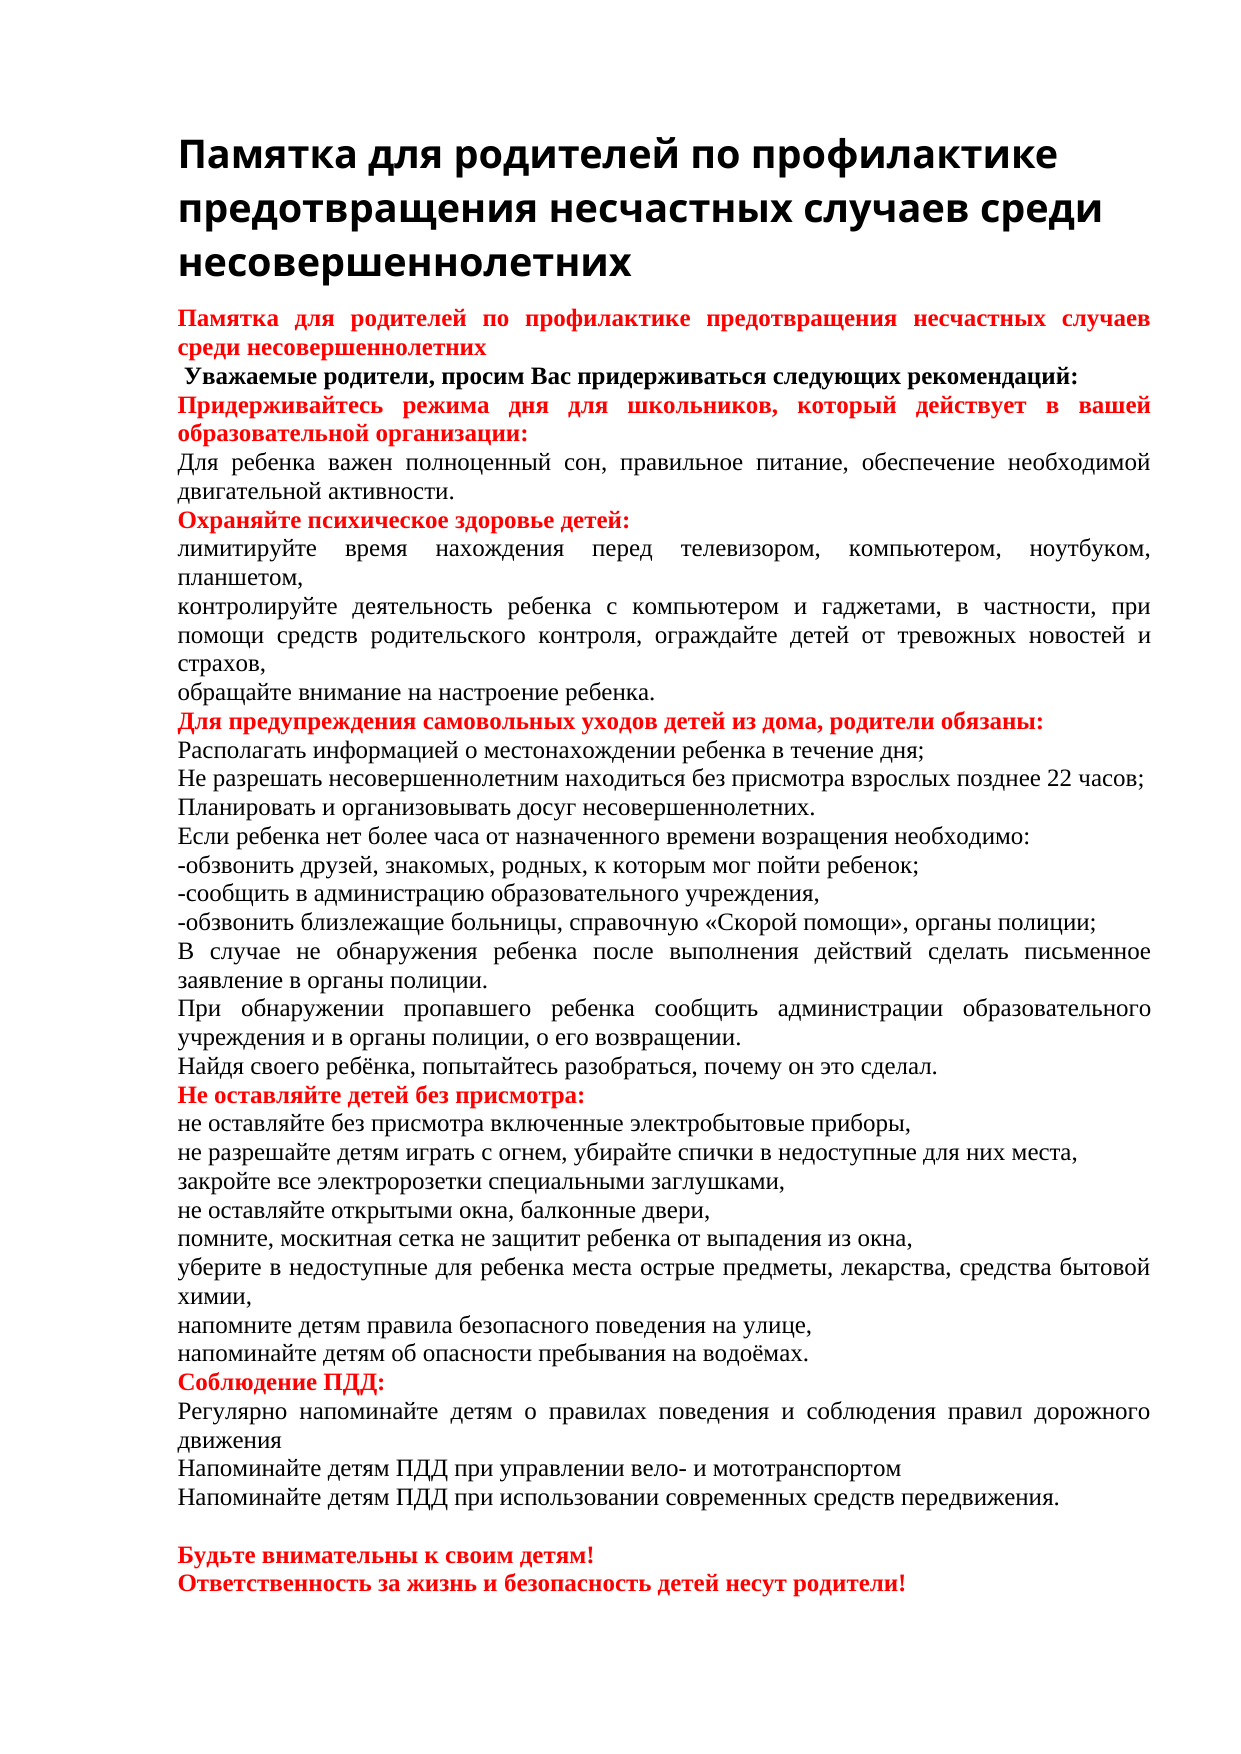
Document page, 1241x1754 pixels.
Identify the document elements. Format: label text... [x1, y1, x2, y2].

text не оставляйте открытыми окна, балконные двери, [177, 1195, 1152, 1223]
text Регулярно напоминайте детям о правилах поведения и соблюдения правил дорожного движения [177, 1396, 1152, 1453]
text -сообщить в администрацию образовательного учреждения, [177, 878, 1152, 907]
text Для предупреждения самовольных уходов детей из дома, родители обязаны: [177, 706, 1152, 735]
text Охраняйте психическое здоровье детей: [177, 505, 1152, 533]
text В случае не обнаружения ребенка после выполнения действий сделать письменное заявление в органы полиции. [177, 936, 1152, 993]
text напомните детям правила безопасного поведения на улице, [177, 1310, 1152, 1338]
text -обзвонить друзей, знакомых, родных, к которым мог пойти ребенок; [177, 850, 1152, 878]
text Напоминайте детям ПДД при управлении вело- и мототранспортом [177, 1453, 1152, 1482]
text Не оставляйте детей без присмотра: [177, 1080, 1152, 1108]
text Не разрешать несовершеннолетним находиться без присмотра взрослых позднее 22 часов; [177, 763, 1152, 792]
text Для ребенка важен полноценный сон, правильное питание, обеспечение необходимой двигательной активности. [177, 447, 1152, 505]
text уберите в недоступные для ребенка места острые предметы, лекарства, средства бытовой химии, [177, 1252, 1152, 1310]
text Памятка для родителей по профилактике предотвращения несчастных случаев среди несовершеннолетних [177, 126, 1152, 288]
text Напоминайте детям ПДД при использовании современных средств передвижения. [177, 1482, 1152, 1511]
text Планировать и организовывать досуг несовершеннолетних. [177, 792, 1152, 821]
text Если ребенка нет более часа от назначенного времени возращения необходимо: [177, 821, 1152, 850]
text Уважаемые родители, просим Вас придерживаться следующих рекомендаций: [177, 361, 1152, 390]
text не разрешайте детям играть с огнем, убирайте спички в недоступные для них места, [177, 1137, 1152, 1166]
text Будьте внимательны к своим детям! [177, 1540, 1152, 1568]
text Располагать информацией о местонахождении ребенка в течение дня; [177, 735, 1152, 763]
text напоминайте детям об опасности пребывания на водоёмах. [177, 1338, 1152, 1367]
text помните, москитная сетка не защитит ребенка от выпадения из окна, [177, 1223, 1152, 1252]
text Найдя своего ребёнка, попытайтесь разобраться, почему он это сделал. [177, 1051, 1152, 1080]
text Ответственность за жизнь и безопасность детей несут родители! [177, 1568, 1152, 1597]
text обращайте внимание на настроение ребенка. [177, 677, 1152, 706]
text Памятка для родителей по профилактике предотвращения несчастных случаев среди несовершеннолетних [177, 303, 1152, 361]
text не оставляйте без присмотра включенные электробытовые приборы, [177, 1108, 1152, 1137]
text Придерживайтесь режима дня для школьников, который действует в вашей образовательной организации: [177, 390, 1152, 447]
text Соблюдение ПДД: [177, 1367, 1152, 1396]
text закройте все электророзетки специальными заглушками, [177, 1166, 1152, 1195]
text -обзвонить близлежащие больницы, справочную «Скорой помощи», органы полиции; [177, 907, 1152, 936]
text контролируйте деятельность ребенка с компьютером и гаджетами, в частности, при помощи средств родительского контроля, ограждайте детей от тревожных новостей и страхов, [177, 591, 1152, 677]
text лимитируйте время нахождения перед телевизором, компьютером, ноутбуком, планшетом, [177, 533, 1152, 591]
text При обнаружении пропавшего ребенка сообщить администрации образовательного учреждения и в органы полиции, о его возвращении. [177, 993, 1152, 1051]
